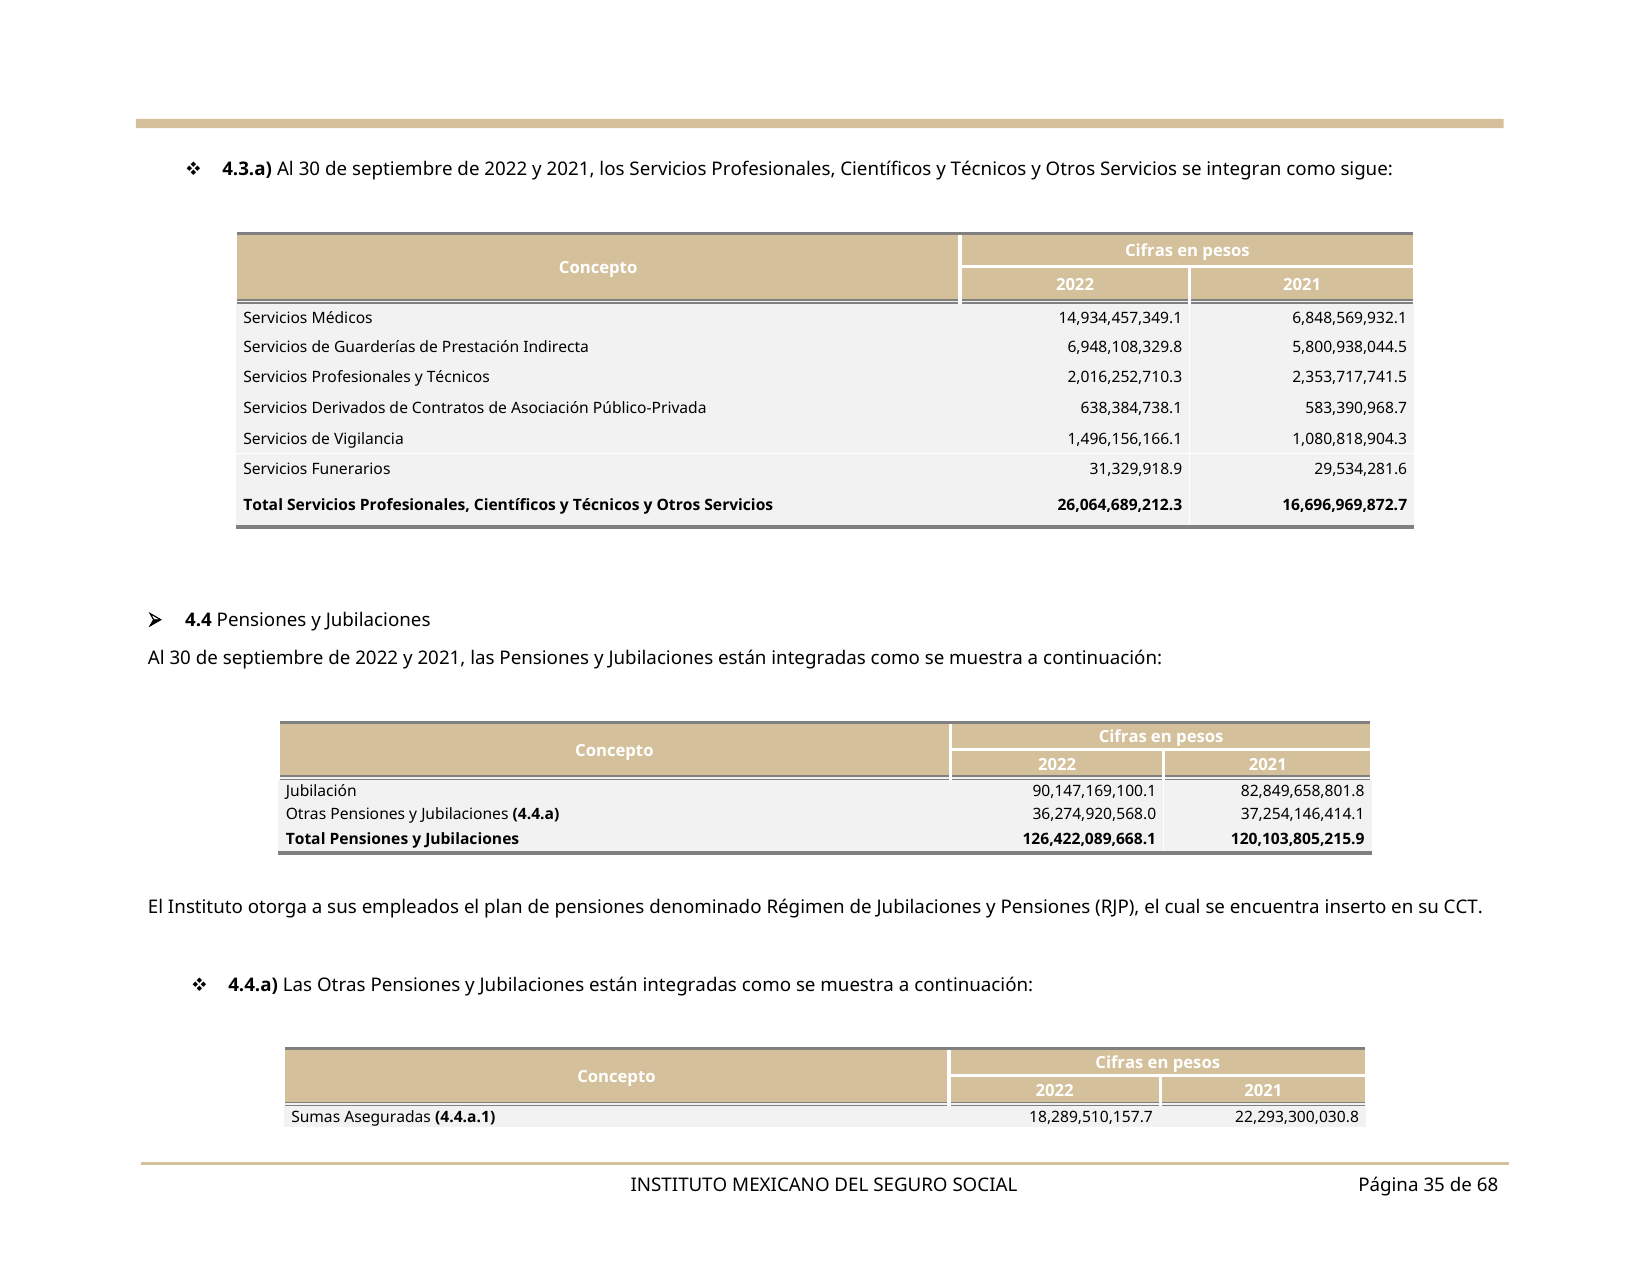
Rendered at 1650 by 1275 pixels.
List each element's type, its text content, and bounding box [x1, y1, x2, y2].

table_cell 22,293,300,030.8 [1160, 1106, 1366, 1127]
table_header Cifras en pesos [951, 1050, 1365, 1074]
table_cell 31,329,918.9 [960, 454, 1189, 484]
table_cell Servicios Profesionales y Técnicos [236, 362, 960, 392]
table_cell 29,534,281.6 [1190, 454, 1414, 484]
table_cell 2021 [1165, 751, 1370, 775]
table_cell 2,353,717,741.5 [1190, 362, 1414, 392]
table_cell 18,289,510,157.7 [949, 1106, 1160, 1127]
table_cell Servicios de Vigilancia [236, 423, 960, 453]
table_cell 82,849,658,801.8 [1164, 780, 1372, 801]
table_cell 2022 [951, 1077, 1159, 1102]
table_cell 2021 [1191, 268, 1413, 299]
table_cell 120,103,805,215.9 [1164, 826, 1372, 851]
table_header Concepto [285, 1050, 947, 1102]
list 4.3.a) Al 30 de septiembre de 2022 y 2021, los Servicios Profesionales, Científicos y Técnicos y Otros Servicios se integran como sigue: [185, 154, 1502, 181]
table_cell 16,696,969,872.7 [1190, 484, 1414, 525]
table_cell Sumas Aseguradas (4.4.a.1) [284, 1106, 949, 1127]
table_cell 5,800,938,044.5 [1190, 331, 1414, 362]
table_cell Servicios Médicos [236, 304, 960, 331]
table_cell 90,147,169,100.1 [950, 780, 1163, 801]
table_cell 2,016,252,710.3 [960, 362, 1189, 392]
table_cell Otras Pensiones y Jubilaciones (4.4.a) [278, 801, 950, 826]
table_cell 6,848,569,932.1 [1190, 304, 1414, 331]
table_header Cifras en pesos [952, 724, 1370, 748]
list 4.4.a) Las Otras Pensiones y Jubilaciones están integradas como se muestra a continuación: [191, 970, 1502, 996]
table_header Concepto [237, 235, 958, 299]
table_cell 2022 [952, 751, 1162, 775]
table_cell 638,384,738.1 [960, 392, 1189, 423]
table_cell 1,496,156,166.1 [960, 423, 1189, 453]
table_cell 6,948,108,329.8 [960, 331, 1189, 362]
table_cell 26,064,689,212.3 [960, 484, 1189, 525]
table_header Concepto [280, 724, 949, 775]
text Al 30 de septiembre de 2022 y 2021, las Pensiones y Jubilaciones están integradas como se muestra a continuación: [148, 644, 1502, 670]
table_cell 1,080,818,904.3 [1190, 423, 1414, 453]
table_cell Total Servicios Profesionales, Científicos y Técnicos y Otros Servicios [236, 484, 960, 525]
table_cell Servicios Funerarios [236, 454, 960, 484]
table_cell 36,274,920,568.0 [950, 801, 1163, 826]
table_cell 126,422,089,668.1 [950, 826, 1163, 851]
table_cell Servicios de Guarderías de Prestación Indirecta [236, 331, 960, 362]
list 4.4 Pensiones y Jubilaciones [148, 606, 1502, 632]
table_cell 37,254,146,414.1 [1164, 801, 1372, 826]
table_header Cifras en pesos [962, 235, 1413, 265]
table_cell 2022 [962, 268, 1188, 299]
table_cell Servicios Derivados de Contratos de Asociación Público-Privada [236, 392, 960, 423]
table_cell 14,934,457,349.1 [960, 304, 1189, 331]
table_cell Total Pensiones y Jubilaciones [278, 826, 950, 851]
table_cell 583,390,968.7 [1190, 392, 1414, 423]
table_cell Jubilación [278, 780, 950, 801]
table_cell 2021 [1162, 1077, 1365, 1102]
text El Instituto otorga a sus empleados el plan de pensiones denominado Régimen de Jubilaciones y Pensiones (RJP), el cual se encuentra inserto en su CCT. [148, 893, 1502, 919]
